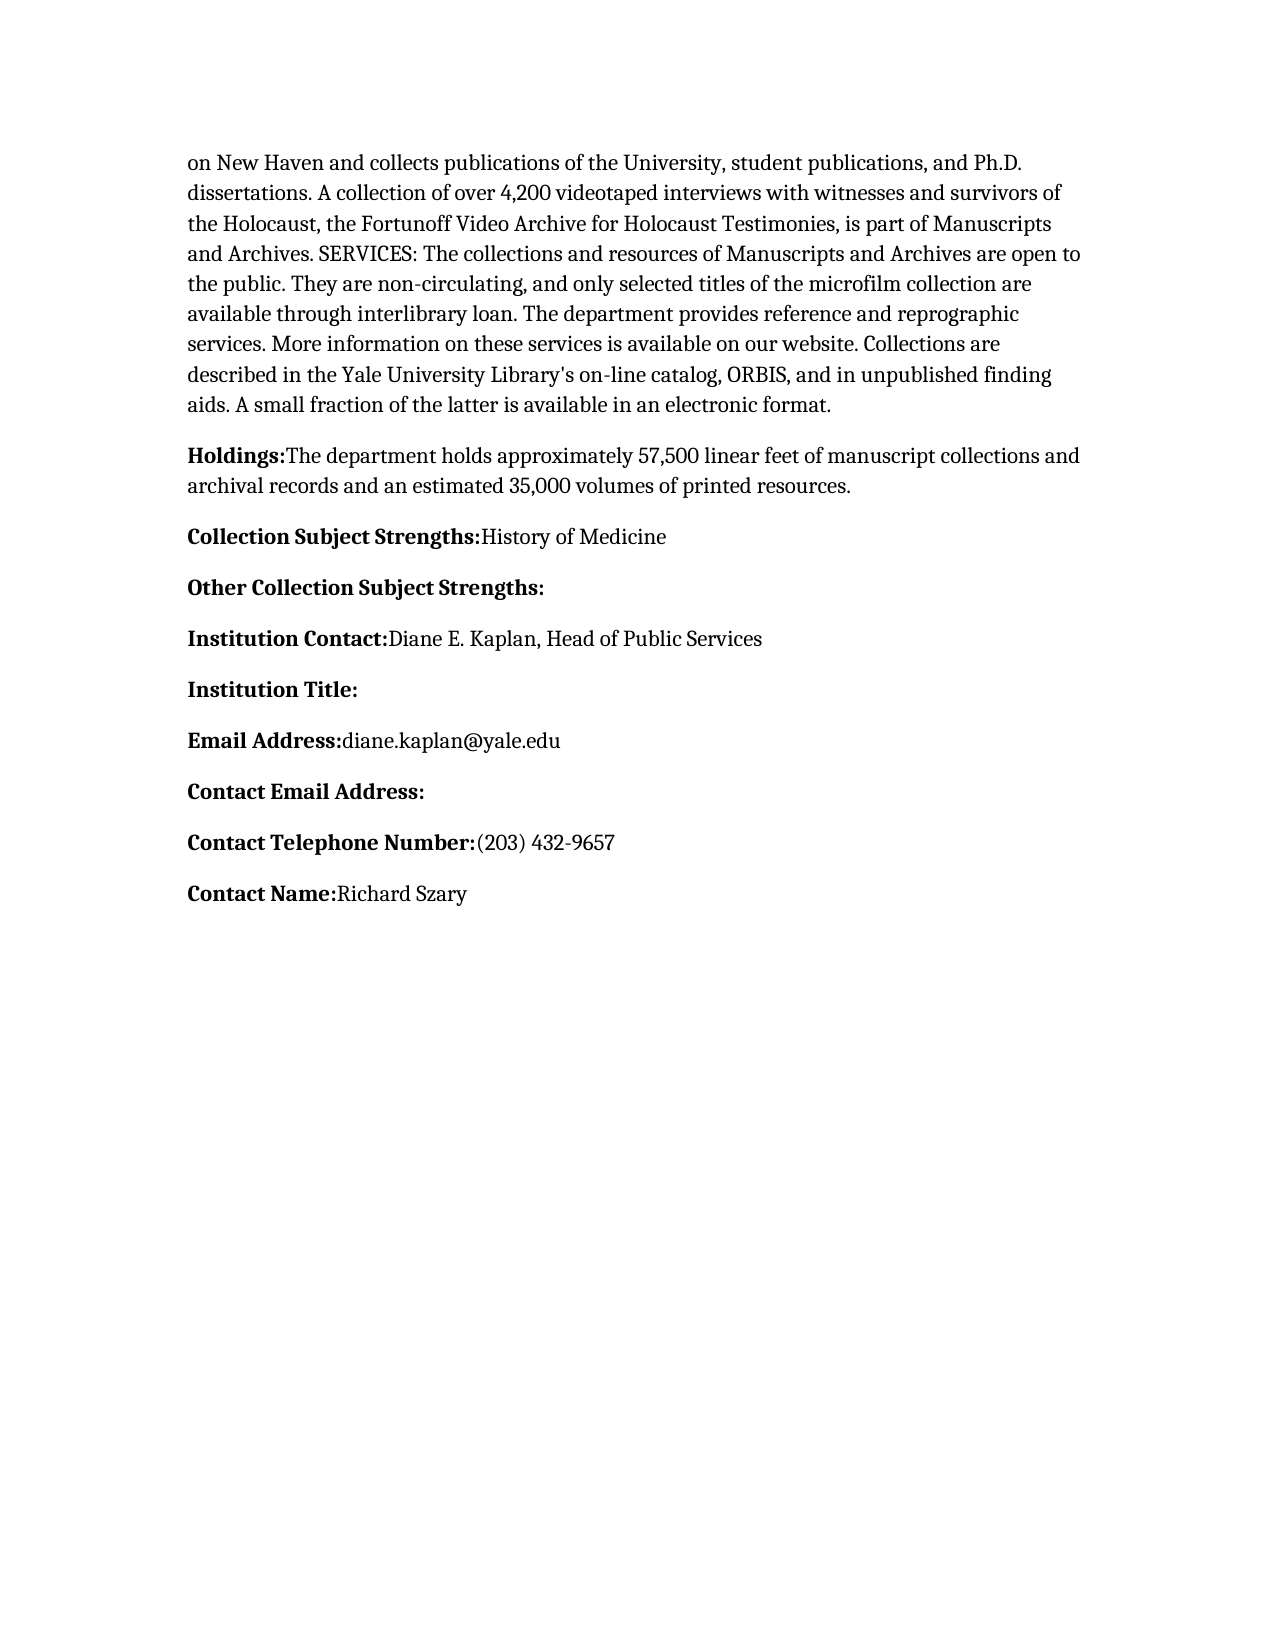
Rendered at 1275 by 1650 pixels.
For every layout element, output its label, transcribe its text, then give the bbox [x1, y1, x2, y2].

text Contact Email Address: [187, 779, 1087, 806]
text Other Collection Subject Strengths: [187, 575, 1087, 601]
text Holdings:The department holds approximately 57,500 linear feet of manuscript collections and archival records and an estimated 35,000 volumes of printed resources. [187, 443, 1087, 499]
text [187, 150, 1087, 418]
text Contact Name:Richard Szary [187, 881, 1087, 908]
text Institution Contact:Diane E. Kaplan, Head of Public Services [187, 626, 1087, 652]
text Institution Title: [187, 677, 1087, 703]
text Email Address:diane.kaplan@yale.edu [187, 728, 1087, 754]
text Collection Subject Strengths:History of Medicine [187, 524, 1087, 550]
text Contact Telephone Number:(203) 432-9657 [187, 830, 1087, 857]
